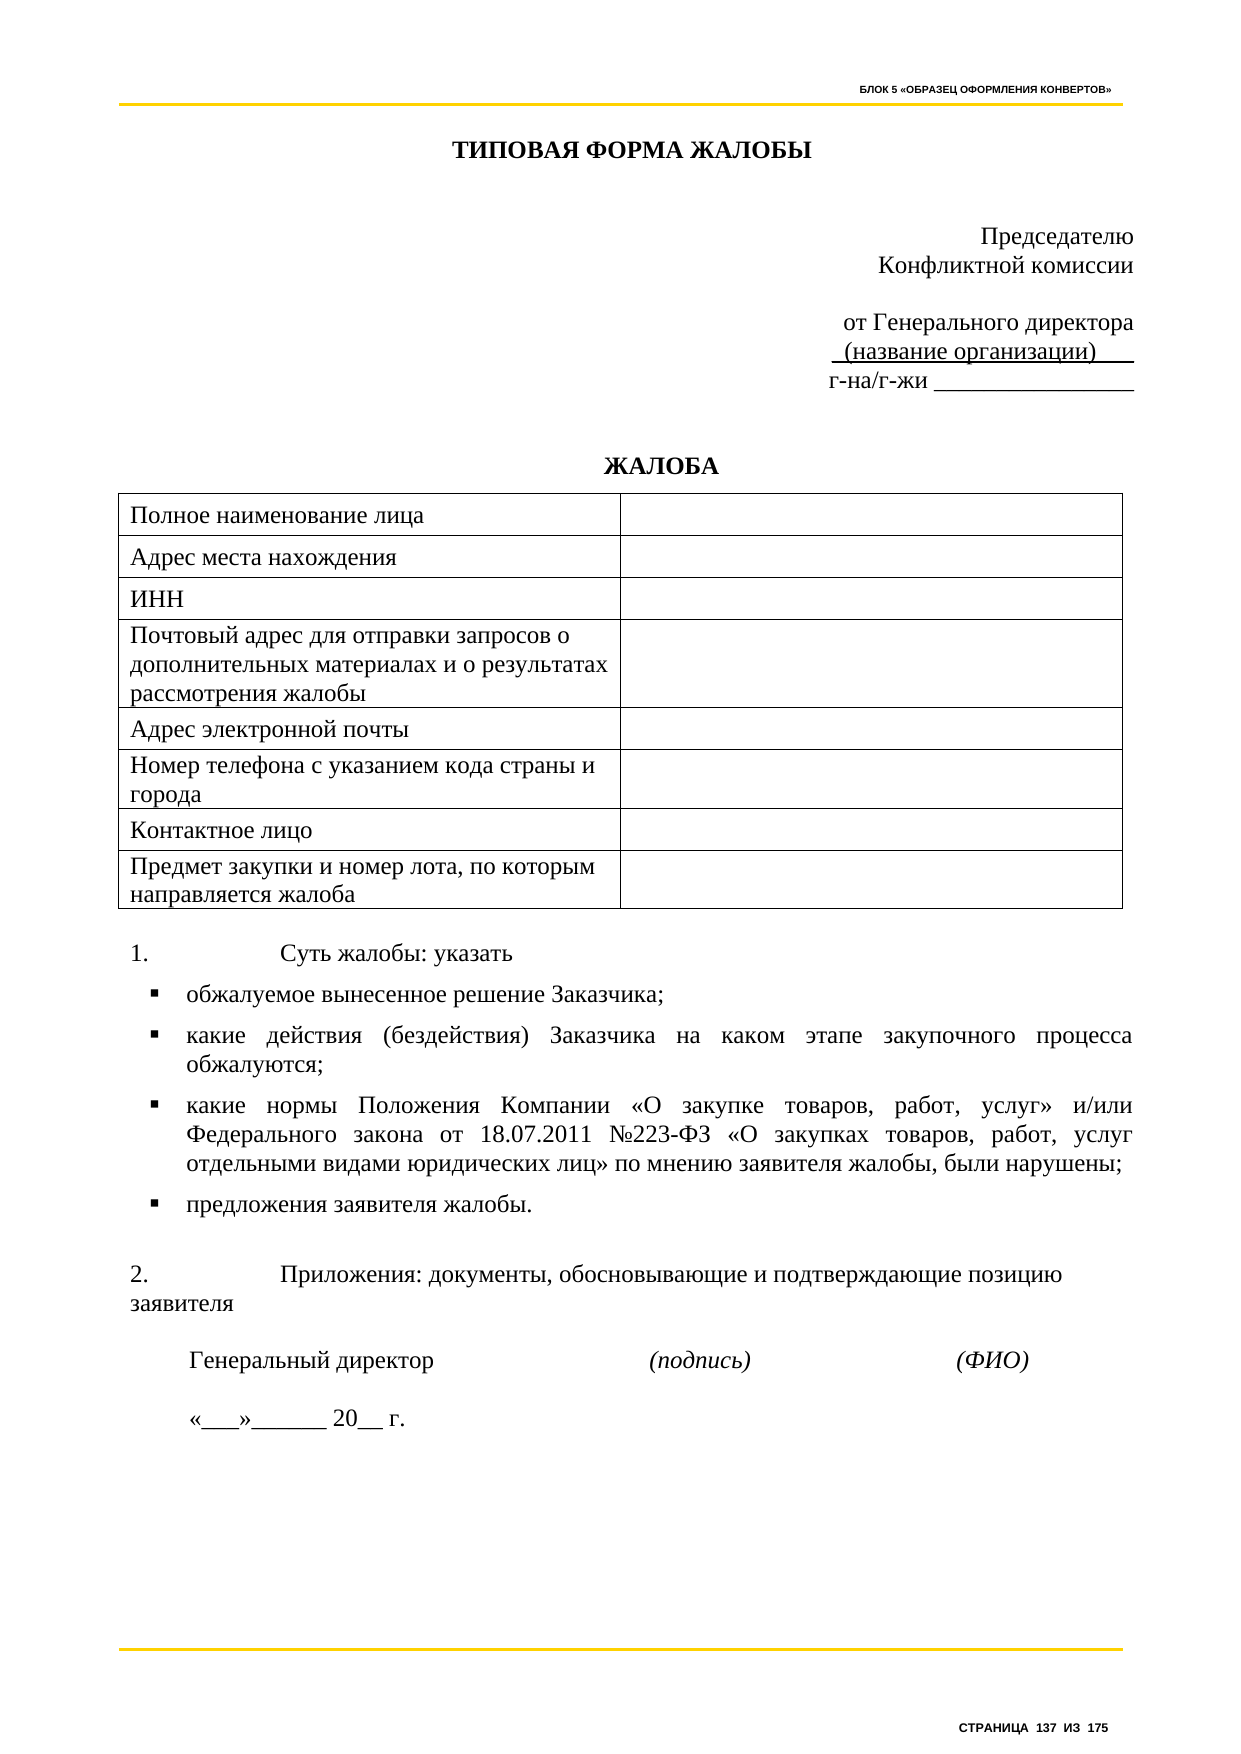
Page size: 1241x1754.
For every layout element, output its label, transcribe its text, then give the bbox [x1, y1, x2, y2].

text «___»______ 20__ г. [130, 1403, 1134, 1432]
list какие нормы Положения Компании «О закупке товаров, работ, услуг» и/или Федерального закона от 18.07.2011 №223-ФЗ «О закупках товаров, работ, услуг отдельными видами юридических лиц» по мнению заявителя жалобы, были нарушены; [149, 1091, 1134, 1177]
text от Генерального директора [499, 307, 1134, 336]
list обжалуемое вынесенное решение Заказчика; [149, 979, 1134, 1008]
list предложения заявителя жалобы. [149, 1189, 1134, 1218]
text ЖАЛОБА [130, 451, 1134, 480]
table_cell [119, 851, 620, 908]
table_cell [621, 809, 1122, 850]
text г-на/г-жи ________________ [499, 365, 1134, 394]
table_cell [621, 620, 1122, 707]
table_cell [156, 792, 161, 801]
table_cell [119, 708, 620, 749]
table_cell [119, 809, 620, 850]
text ТИПОВАЯ ФОРМА ЖАЛОБЫ [130, 135, 1134, 164]
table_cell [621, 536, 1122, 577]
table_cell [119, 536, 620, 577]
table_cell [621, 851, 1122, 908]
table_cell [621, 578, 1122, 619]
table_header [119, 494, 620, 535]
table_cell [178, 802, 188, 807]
text _(название организации)___ [499, 336, 1134, 365]
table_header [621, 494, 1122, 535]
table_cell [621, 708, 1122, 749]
list какие действия (бездействия) Заказчика на каком этапе закупочного процесса обжалуются; [149, 1021, 1134, 1078]
list Суть жалобы: указать [130, 938, 1134, 967]
text Генеральный директор (подпись) (ФИО) [130, 1346, 1134, 1374]
list Приложения: документы, обосновывающие и подтверждающие позицию заявителя [130, 1259, 1134, 1317]
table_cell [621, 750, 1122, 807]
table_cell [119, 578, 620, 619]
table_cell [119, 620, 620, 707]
text Председателю [499, 221, 1134, 250]
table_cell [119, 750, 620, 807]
text Конфликтной комиссии [499, 250, 1134, 279]
